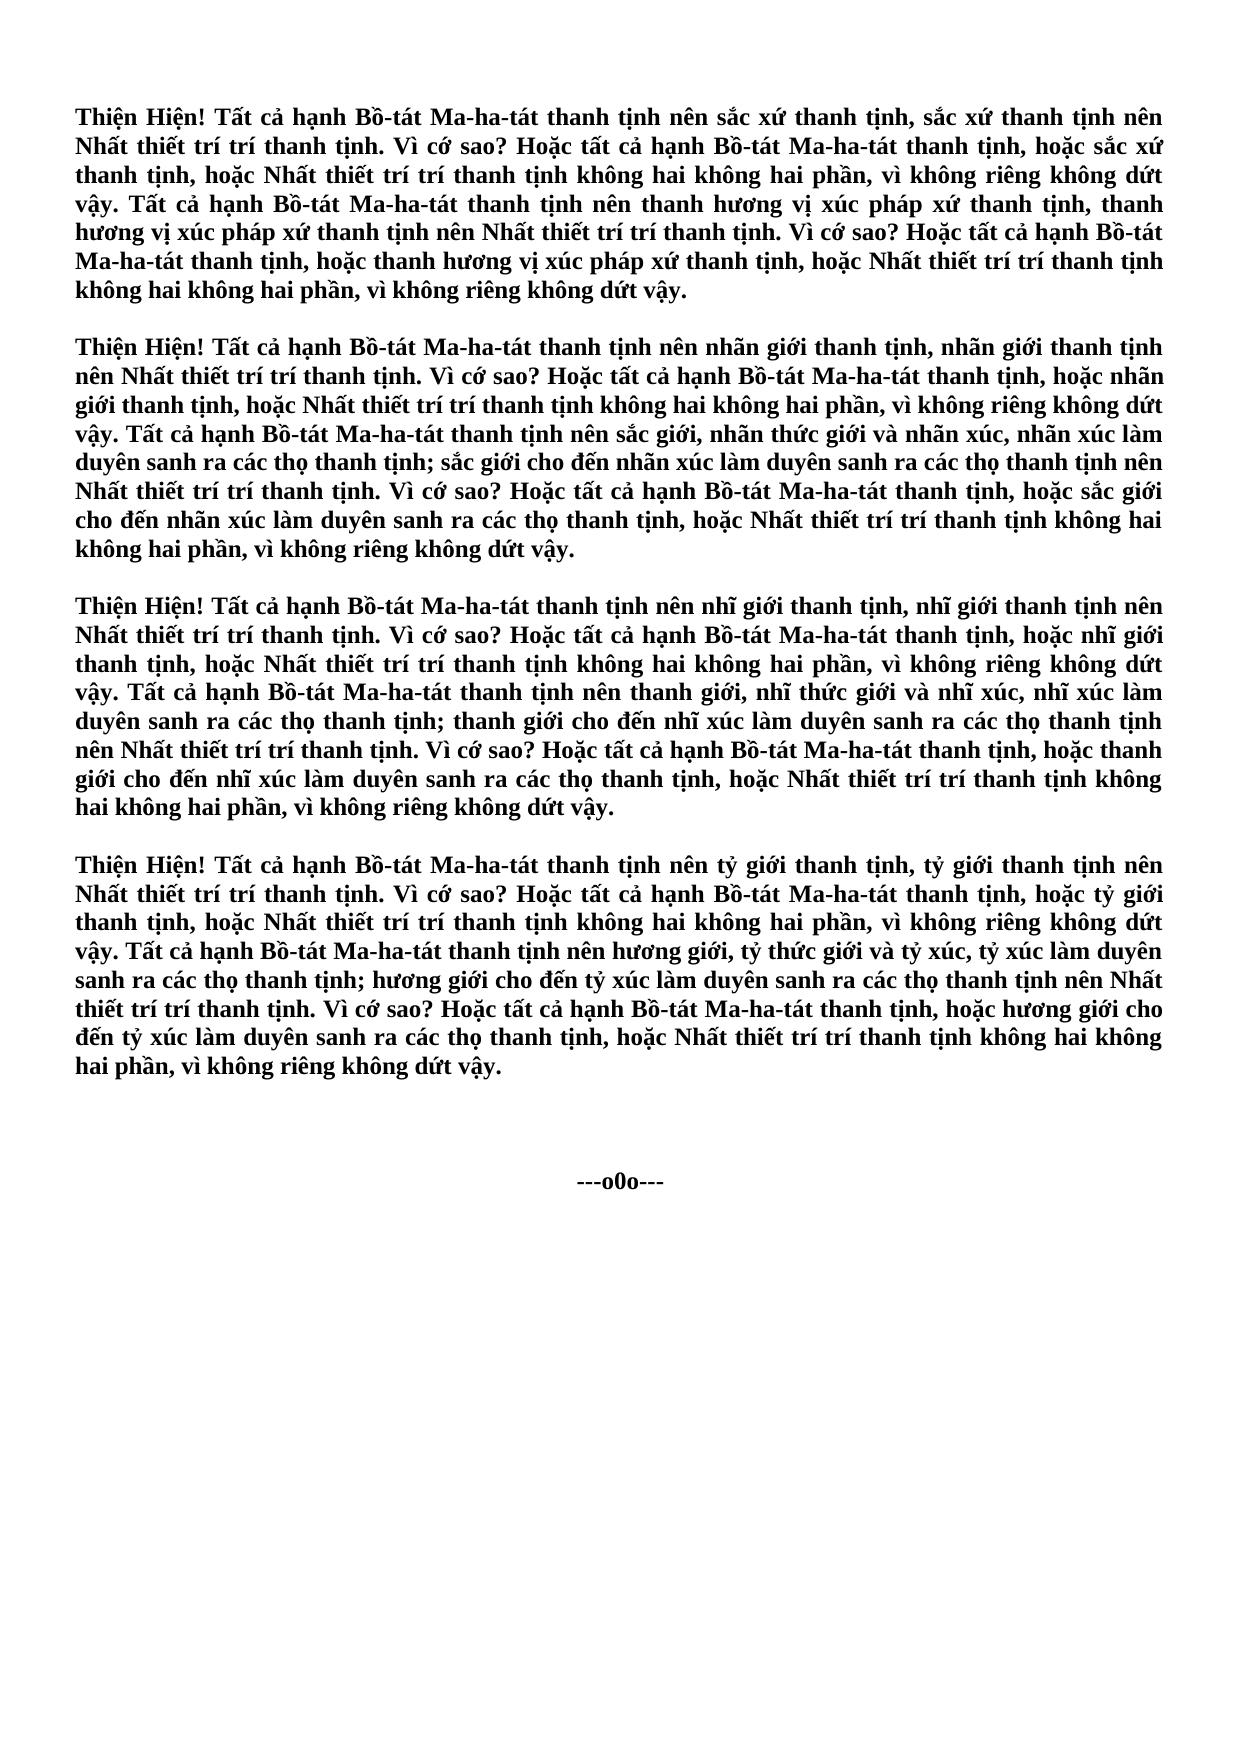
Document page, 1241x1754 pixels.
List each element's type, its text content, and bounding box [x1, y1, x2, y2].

text Thiện Hiện! Tất cả hạnh Bồ-tát Ma-ha-tát thanh tịnh nên sắc xứ thanh tịnh, sắc xứ thanh tịnh nên Nhất thiết trí trí thanh tịnh. Vì cớ sao? Hoặc tất cả hạnh Bồ-tát Ma-ha-tát thanh tịnh, hoặc sắc xứ thanh tịnh, hoặc Nhất thiết trí trí thanh tịnh không hai không hai phần, vì không riêng không dứt vậy. Tất cả hạnh Bồ-tát Ma-ha-tát thanh tịnh nên thanh hương vị xúc pháp xứ thanh tịnh, thanh hương vị xúc pháp xứ thanh tịnh nên Nhất thiết trí trí thanh tịnh. Vì cớ sao? Hoặc tất cả hạnh Bồ-tát Ma-ha-tát thanh tịnh, hoặc thanh hương vị xúc pháp xứ thanh tịnh, hoặc Nhất thiết trí trí thanh tịnh không hai không hai phần, vì không riêng không dứt vậy. [75, 102, 1165, 304]
text Thiện Hiện! Tất cả hạnh Bồ-tát Ma-ha-tát thanh tịnh nên tỷ giới thanh tịnh, tỷ giới thanh tịnh nên Nhất thiết trí trí thanh tịnh. Vì cớ sao? Hoặc tất cả hạnh Bồ-tát Ma-ha-tát thanh tịnh, hoặc tỷ giới thanh tịnh, hoặc Nhất thiết trí trí thanh tịnh không hai không hai phần, vì không riêng không dứt vậy. Tất cả hạnh Bồ-tát Ma-ha-tát thanh tịnh nên hương giới, tỷ thức giới và tỷ xúc, tỷ xúc làm duyên sanh ra các thọ thanh tịnh; hương giới cho đến tỷ xúc làm duyên sanh ra các thọ thanh tịnh nên Nhất thiết trí trí thanh tịnh. Vì cớ sao? Hoặc tất cả hạnh Bồ-tát Ma-ha-tát thanh tịnh, hoặc hương giới cho đến tỷ xúc làm duyên sanh ra các thọ thanh tịnh, hoặc Nhất thiết trí trí thanh tịnh không hai không hai phần, vì không riêng không dứt vậy. [75, 850, 1165, 1080]
text Thiện Hiện! Tất cả hạnh Bồ-tát Ma-ha-tát thanh tịnh nên nhãn giới thanh tịnh, nhãn giới thanh tịnh nên Nhất thiết trí trí thanh tịnh. Vì cớ sao? Hoặc tất cả hạnh Bồ-tát Ma-ha-tát thanh tịnh, hoặc nhãn giới thanh tịnh, hoặc Nhất thiết trí trí thanh tịnh không hai không hai phần, vì không riêng không dứt vậy. Tất cả hạnh Bồ-tát Ma-ha-tát thanh tịnh nên sắc giới, nhãn thức giới và nhãn xúc, nhãn xúc làm duyên sanh ra các thọ thanh tịnh; sắc giới cho đến nhãn xúc làm duyên sanh ra các thọ thanh tịnh nên Nhất thiết trí trí thanh tịnh. Vì cớ sao? Hoặc tất cả hạnh Bồ-tát Ma-ha-tát thanh tịnh, hoặc sắc giới cho đến nhãn xúc làm duyên sanh ra các thọ thanh tịnh, hoặc Nhất thiết trí trí thanh tịnh không hai không hai phần, vì không riêng không dứt vậy. [75, 332, 1165, 562]
text Thiện Hiện! Tất cả hạnh Bồ-tát Ma-ha-tát thanh tịnh nên nhĩ giới thanh tịnh, nhĩ giới thanh tịnh nên Nhất thiết trí trí thanh tịnh. Vì cớ sao? Hoặc tất cả hạnh Bồ-tát Ma-ha-tát thanh tịnh, hoặc nhĩ giới thanh tịnh, hoặc Nhất thiết trí trí thanh tịnh không hai không hai phần, vì không riêng không dứt vậy. Tất cả hạnh Bồ-tát Ma-ha-tát thanh tịnh nên thanh giới, nhĩ thức giới và nhĩ xúc, nhĩ xúc làm duyên sanh ra các thọ thanh tịnh; thanh giới cho đến nhĩ xúc làm duyên sanh ra các thọ thanh tịnh nên Nhất thiết trí trí thanh tịnh. Vì cớ sao? Hoặc tất cả hạnh Bồ-tát Ma-ha-tát thanh tịnh, hoặc thanh giới cho đến nhĩ xúc làm duyên sanh ra các thọ thanh tịnh, hoặc Nhất thiết trí trí thanh tịnh không hai không hai phần, vì không riêng không dứt vậy. [75, 591, 1165, 821]
text ---o0o--- [75, 1166, 1165, 1195]
